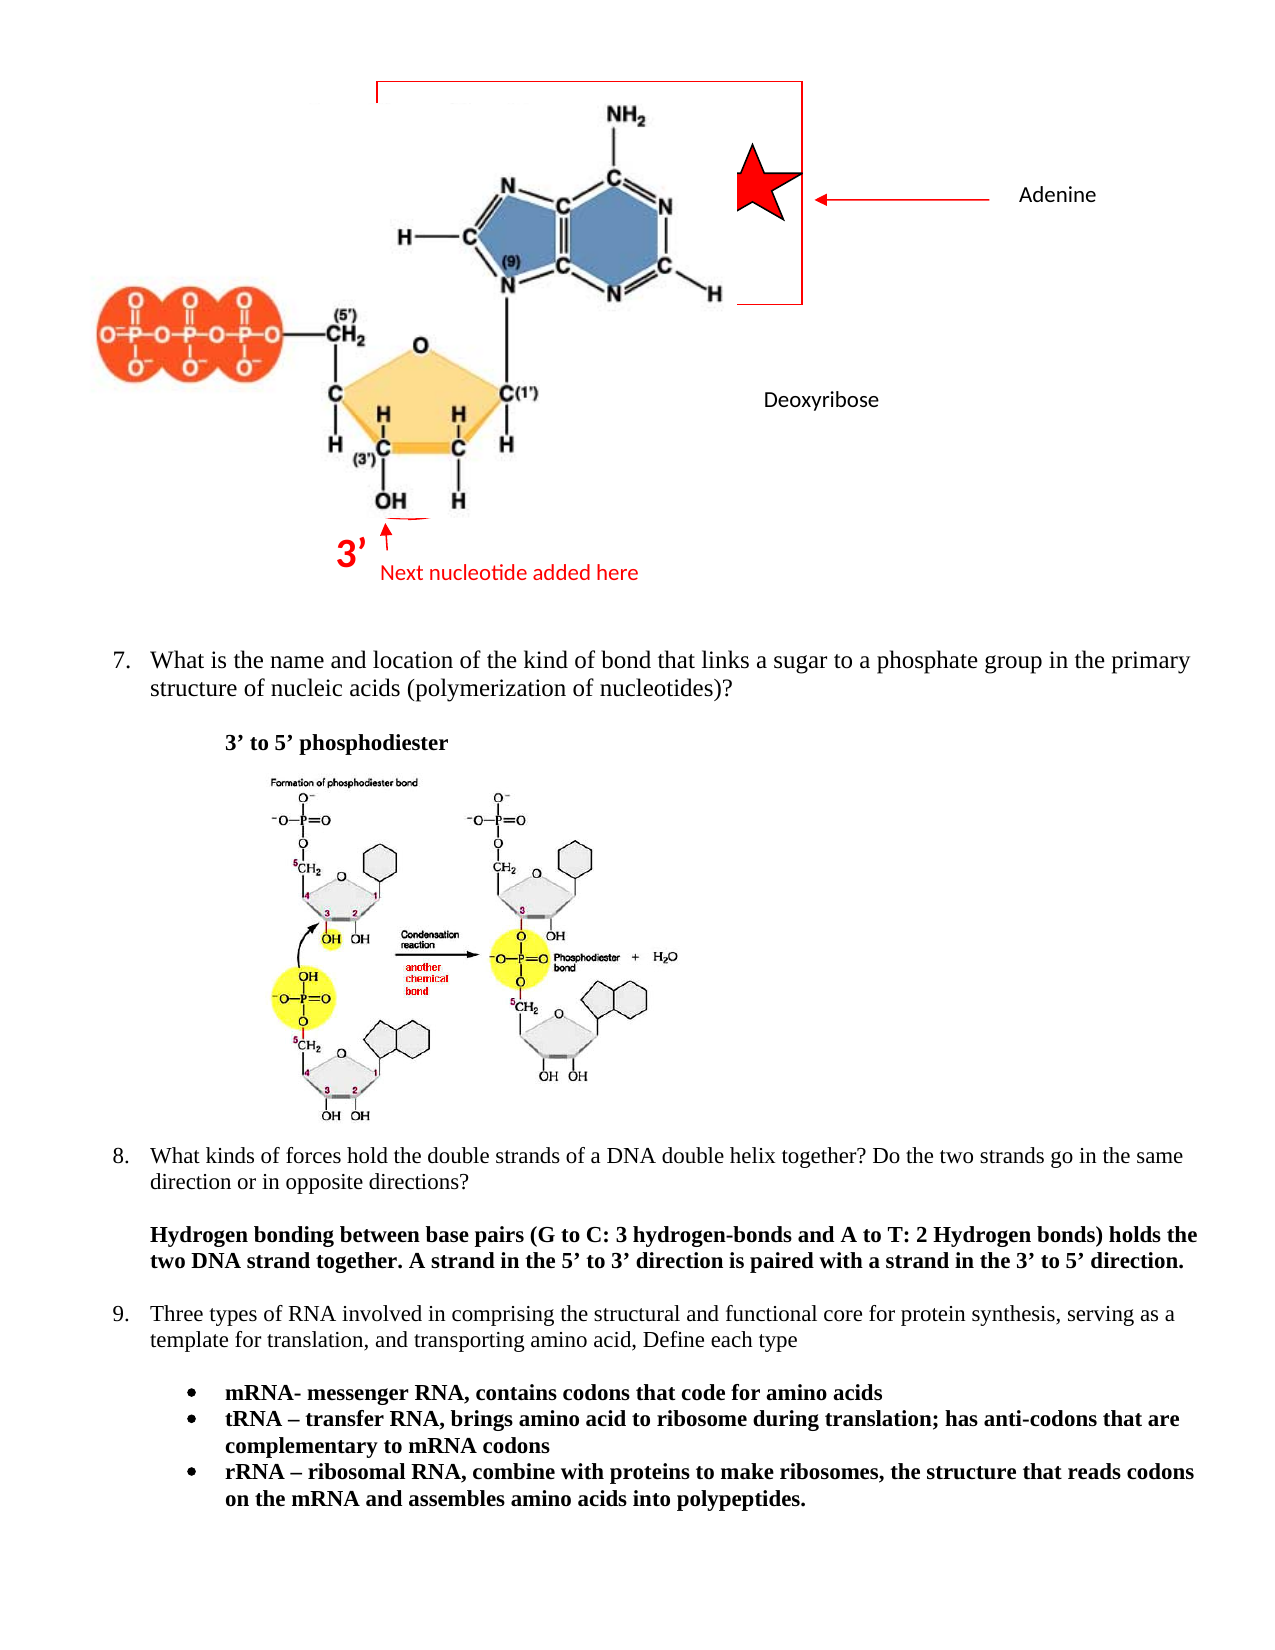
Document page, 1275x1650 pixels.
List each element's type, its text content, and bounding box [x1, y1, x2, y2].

text Hydrogen bonding between base pairs (G to C: 3 hydrogen-bonds and A to T: 2 Hydrogen bonds) holds the two DNA strand together. A strand in the 5’ to 3’ direction is paired with a strand in the 3’ to 5’ direction. [150, 1221, 1200, 1274]
list rRNA – ribosomal RNA, combine with proteins to make ribosomes, the structure that reads codons on the mRNA and assembles amino acids into polypeptides. [187, 1458, 1200, 1511]
list mRNA- messenger RNA, contains codons that code for amino acids [187, 1379, 1200, 1406]
picture [75, 103, 737, 518]
list tRNA – transfer RNA, brings amino acid to ribosome during translation; has anti-codons that are complementary to mRNA codons [187, 1406, 1200, 1458]
list Three types of RNA involved in comprising the structural and functional core for protein synthesis, serving as a template for translation, and transporting amino acid, Define each type [112, 1300, 1200, 1353]
list What kinds of forces hold the double strands of a DNA double helix together? Do the two strands go in the same direction or in opposite directions? [112, 1142, 1200, 1195]
list What is the name and location of the kind of bond that links a sugar to a phosphate group in the primary structure of nucleic acids (polymerization of nucleotides)? [112, 645, 1200, 702]
picture [225, 773, 692, 1124]
text 3’ to 5’ phosphodiester [225, 728, 1200, 755]
